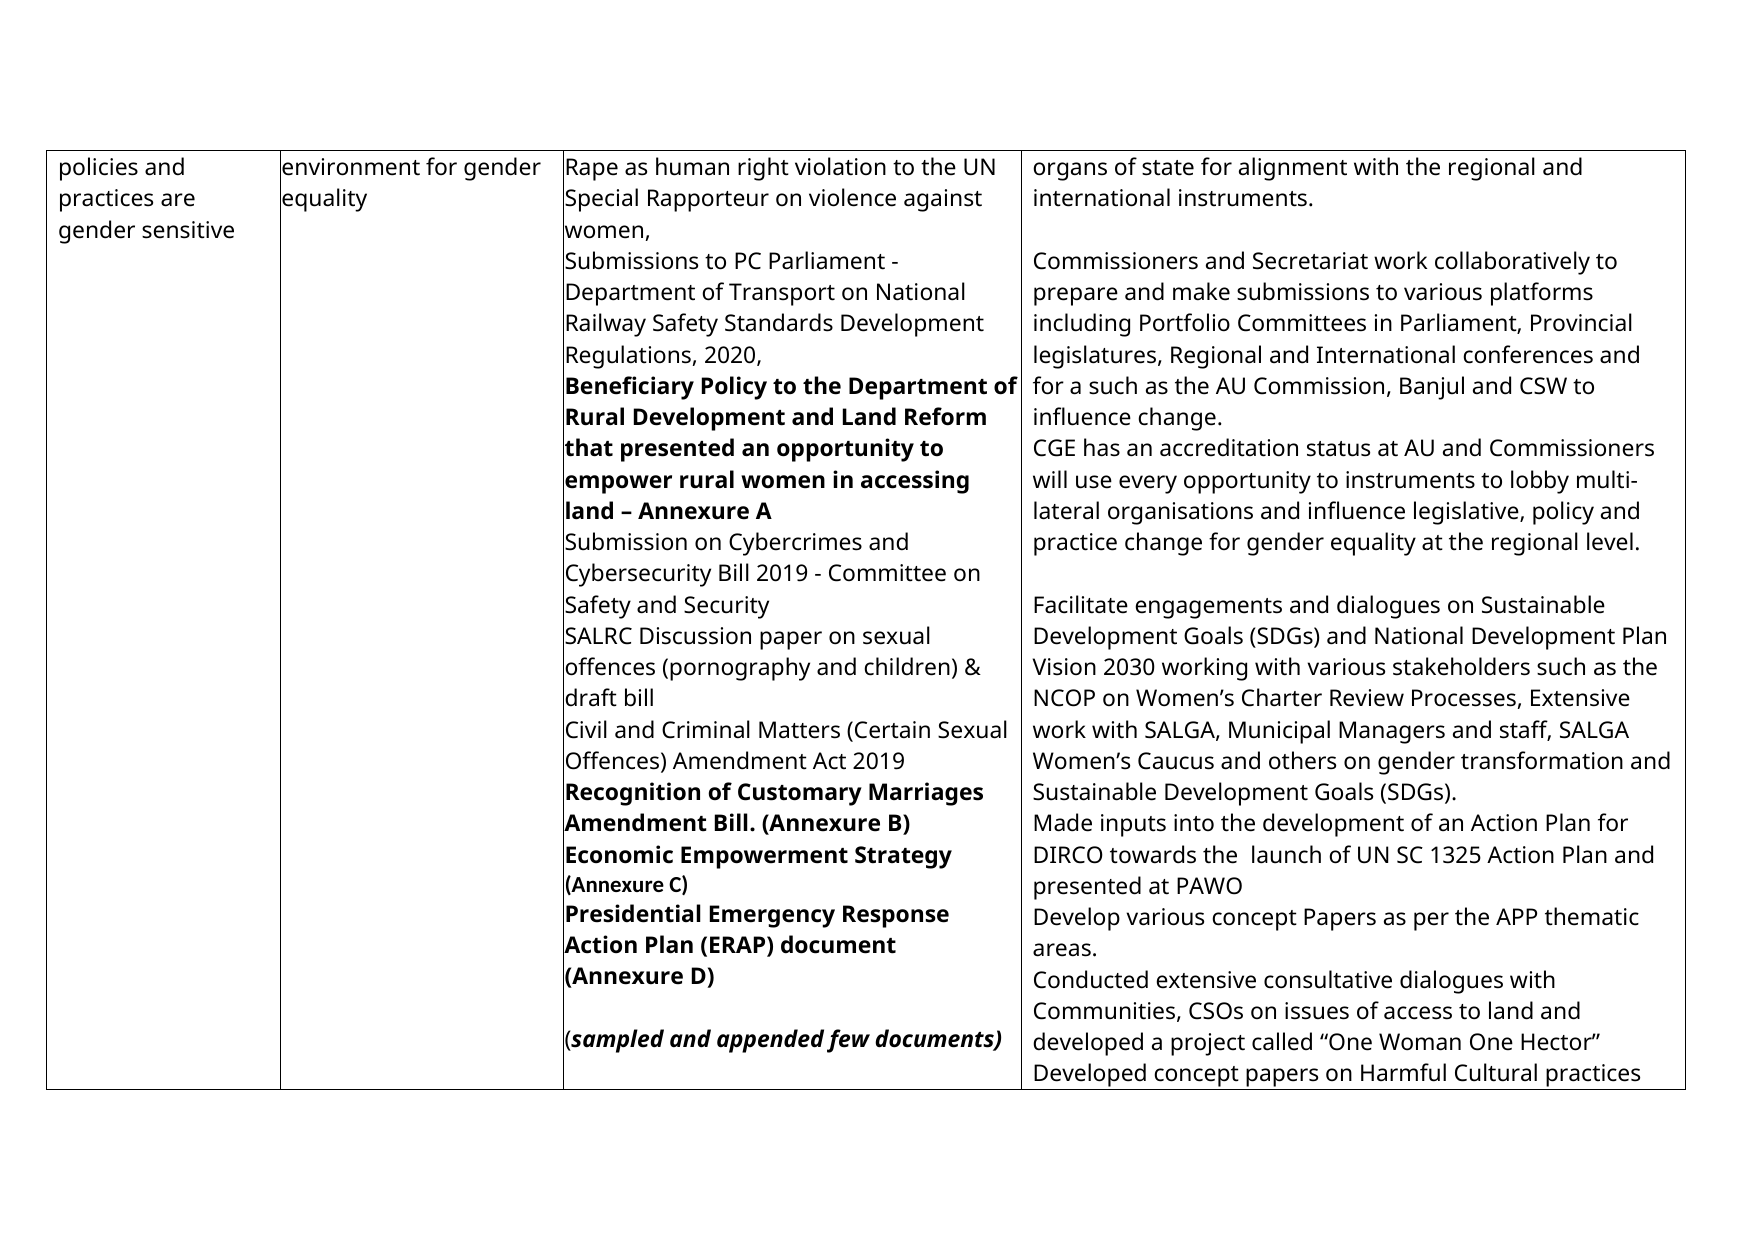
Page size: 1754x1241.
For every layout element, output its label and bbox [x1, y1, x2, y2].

table_cell [564, 151, 1021, 1088]
table_cell [281, 151, 563, 1088]
table_cell [1022, 151, 1685, 1088]
table_cell [47, 151, 280, 1088]
